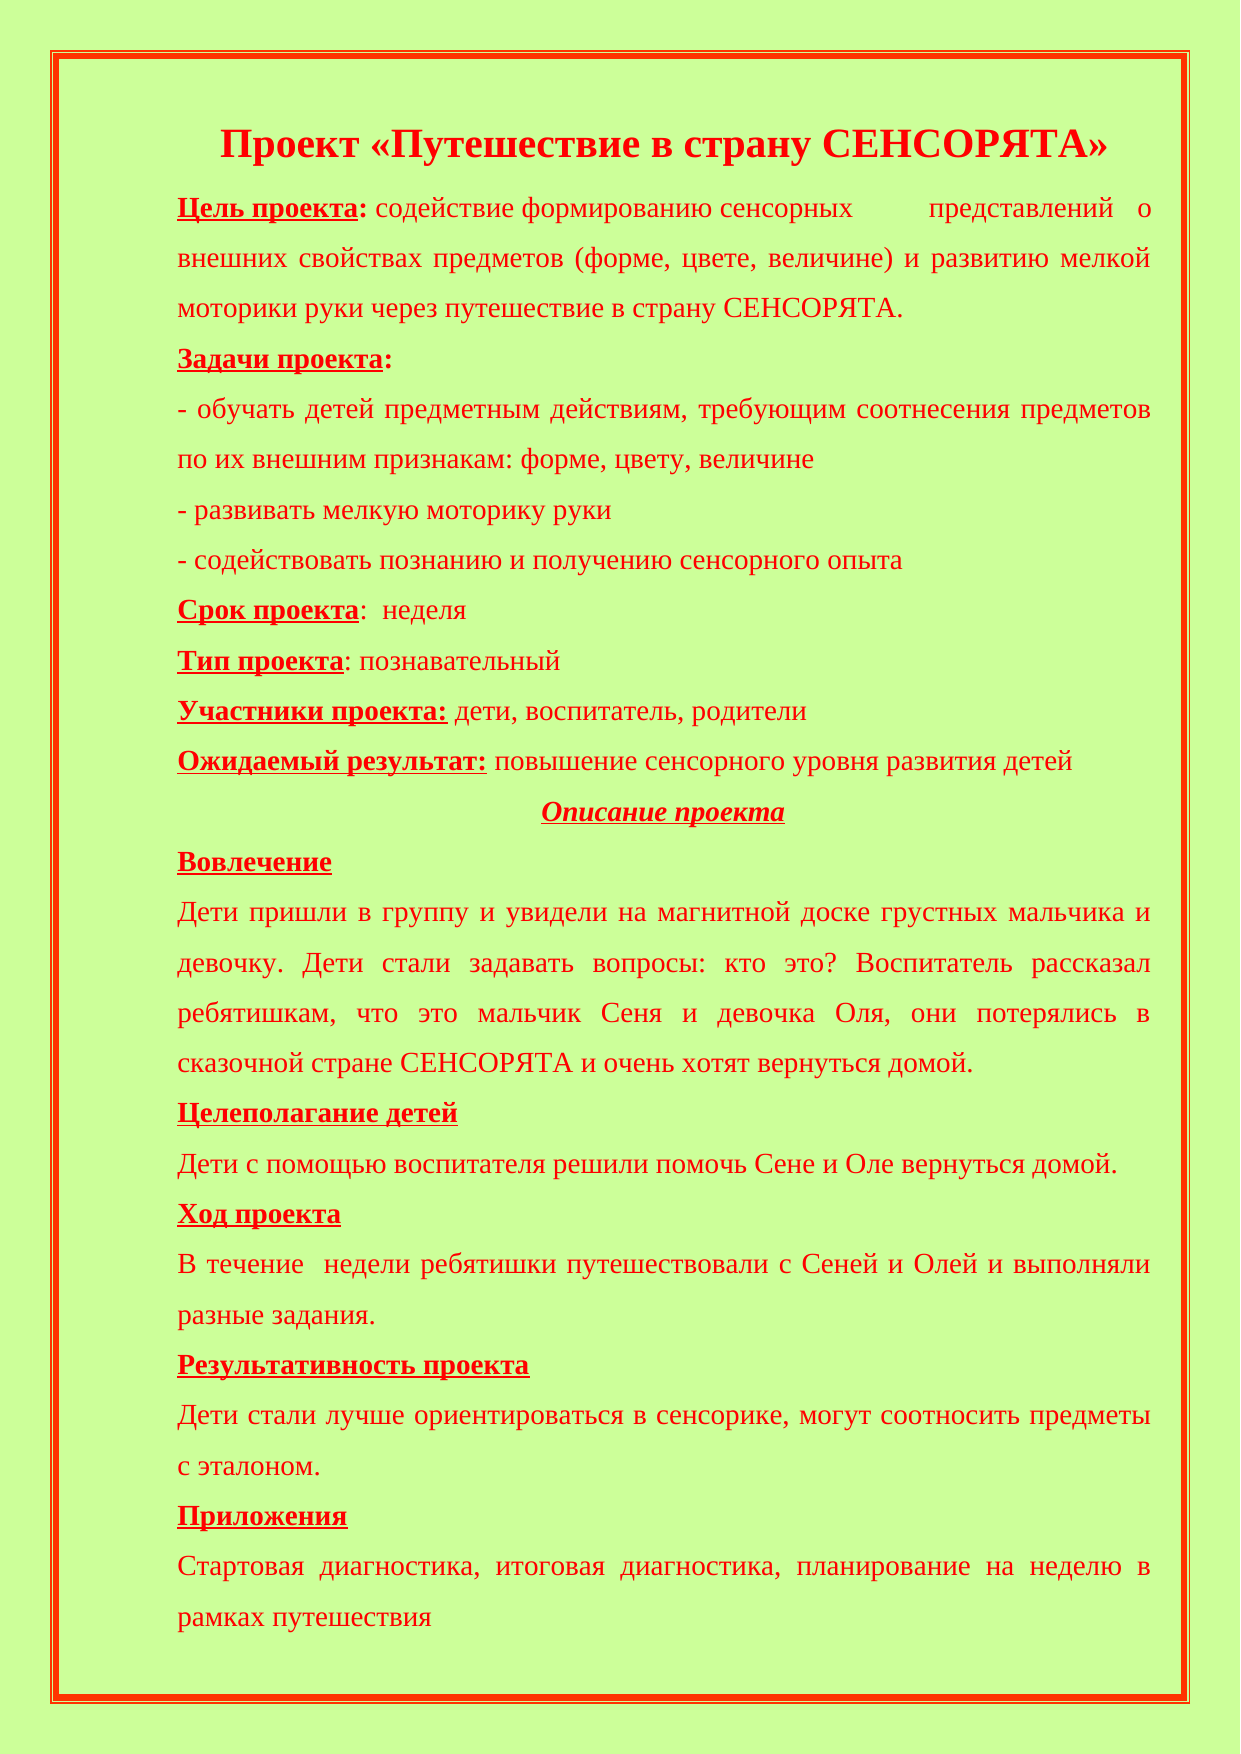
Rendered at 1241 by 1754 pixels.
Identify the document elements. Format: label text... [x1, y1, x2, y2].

text Результативность проекта [177, 1347, 1152, 1381]
text В течение недели ребятишки путешествовали с Сеней и Олей и выполняли разные задания. [177, 1247, 1152, 1330]
text Дети стали лучше ориентироваться в сенсорике, могут соотносить предметы с эталоном. [177, 1397, 1152, 1481]
text Цель проекта: содействие формированию сенсорных представлений о внешних свойствах предметов (форме, цвете, величине) и развитию мелкой моторики руки через путешествие в страну СЕНСОРЯТА. [177, 190, 1152, 324]
text Тип проекта: познавательный [177, 643, 1152, 676]
text Ожидаемый результат: повышение сенсорного уровня развития детей [177, 743, 1152, 777]
text Стартовая диагностика, итоговая диагностика, планирование на неделю в рамках путешествия [177, 1548, 1152, 1632]
text Задачи проекта: [177, 341, 1152, 374]
text Вовлечение [177, 844, 1152, 878]
text Целеполагание детей [177, 1096, 1152, 1129]
text - обучать детей предметным действиям, требующим соотнесения предметов по их внешним признакам: форме, цвету, величине [177, 391, 1152, 475]
text Проект «Путешествие в страну СЕНСОРЯТА» [177, 118, 1152, 166]
text Ход проекта [177, 1196, 1152, 1230]
text Приложения [177, 1498, 1152, 1532]
text - развивать мелкую моторику руки [177, 492, 1152, 525]
text Участники проекта: дети, воспитатель, родители [177, 693, 1152, 727]
text Срок проекта: неделя [177, 592, 1152, 626]
text - содействовать познанию и получению сенсорного опыта [177, 542, 1152, 576]
text Дети пришли в группу и увидели на магнитной доске грустных мальчика и девочку. Дети стали задавать вопросы: кто это? Воспитатель рассказал ребятишкам, что это мальчик Сеня и девочка Оля, они потерялись в сказочной стране СЕНСОРЯТА и очень хотят вернуться домой. [177, 894, 1152, 1079]
text Дети с помощью воспитателя решили помочь Сене и Оле вернуться домой. [177, 1146, 1152, 1179]
text Описание проекта [177, 794, 1152, 827]
